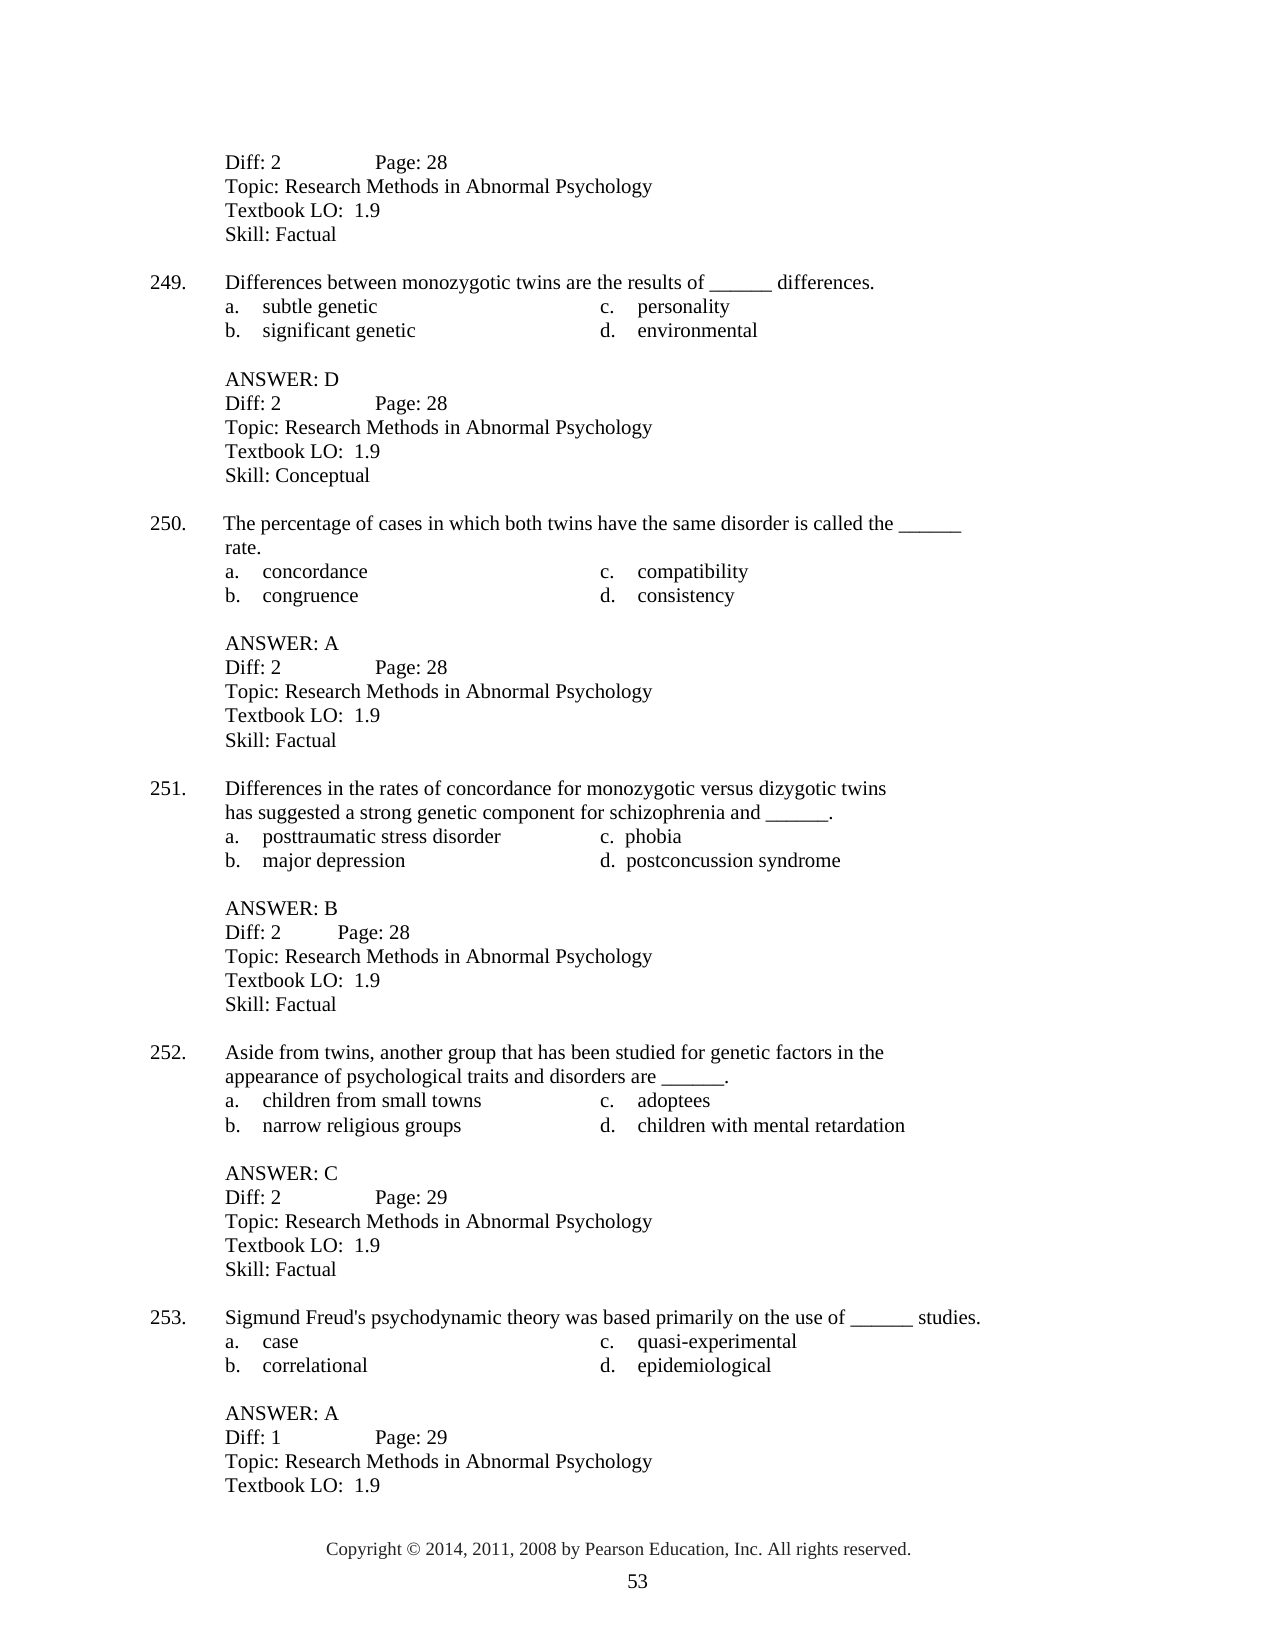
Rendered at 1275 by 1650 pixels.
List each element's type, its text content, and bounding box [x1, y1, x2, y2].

text Topic: Research Methods in Abnormal Psychology [150, 174, 1125, 198]
text ANSWER: C [150, 1161, 1125, 1185]
text ANSWER: A [150, 631, 1125, 655]
text Skill: Factual [187, 992, 1125, 1016]
text Diff: 1 Page: 29 [150, 1425, 1125, 1449]
text Textbook LO: 1.9 [150, 703, 1125, 727]
text 252. Aside from twins, another group that has been studied for genetic factors in the [150, 1040, 1125, 1064]
text Textbook LO: 1.9 [150, 1233, 1125, 1257]
text Diff: 2 Page: 28 [150, 920, 1125, 944]
text ANSWER: D [150, 367, 1125, 391]
text has suggested a strong genetic component for schizophrenia and ______. [150, 800, 1125, 824]
text ANSWER: A [150, 1401, 1125, 1425]
text Textbook LO: 1.9 [150, 439, 1125, 463]
text 253. Sigmund Freud's psychodynamic theory was based primarily on the use of ______ studies. [150, 1305, 1125, 1329]
text Skill: Factual [187, 222, 1125, 246]
text 250. The percentage of cases in which both twins have the same disorder is called the ______ [150, 511, 1125, 535]
text Diff: 2 Page: 28 [150, 150, 1125, 174]
text ANSWER: B [150, 896, 1125, 920]
text Skill: Factual [187, 727, 1125, 752]
text Diff: 2 Page: 28 [150, 391, 1125, 415]
text b. major depression d. postconcussion syndrome [150, 848, 1125, 872]
text a. concordance c. compatibility [150, 559, 1125, 583]
text b. significant genetic d. environmental [150, 318, 1125, 342]
text Diff: 2 Page: 29 [150, 1185, 1125, 1209]
text a. children from small towns c. adoptees [150, 1088, 1125, 1112]
text Topic: Research Methods in Abnormal Psychology [150, 1209, 1125, 1233]
text Topic: Research Methods in Abnormal Psychology [150, 679, 1125, 703]
text b. correlational d. epidemiological [150, 1353, 1125, 1377]
text Textbook LO: 1.9 [150, 198, 1125, 222]
text Textbook LO: 1.9 [150, 968, 1125, 992]
text Topic: Research Methods in Abnormal Psychology [150, 1449, 1125, 1473]
text Textbook LO: 1.9 [150, 1473, 1125, 1497]
text Skill: Factual [187, 1257, 1125, 1281]
text Diff: 2 Page: 28 [150, 655, 1125, 679]
text Topic: Research Methods in Abnormal Psychology [150, 944, 1125, 968]
text rate. [150, 535, 1125, 559]
text Topic: Research Methods in Abnormal Psychology [150, 415, 1125, 439]
text appearance of psychological traits and disorders are ______. [150, 1064, 1125, 1088]
text b. narrow religious groups d. children with mental retardation [150, 1112, 1125, 1137]
text 249. Differences between monozygotic twins are the results of ______ differences. [150, 270, 1125, 294]
text b. congruence d. consistency [150, 583, 1125, 607]
text a. case c. quasi-experimental [150, 1329, 1125, 1353]
text Skill: Conceptual [187, 463, 1125, 487]
text a. subtle genetic c. personality [150, 294, 1125, 318]
text 251. Differences in the rates of concordance for monozygotic versus dizygotic twins [150, 776, 1125, 800]
text a. posttraumatic stress disorder c. phobia [150, 824, 1125, 848]
